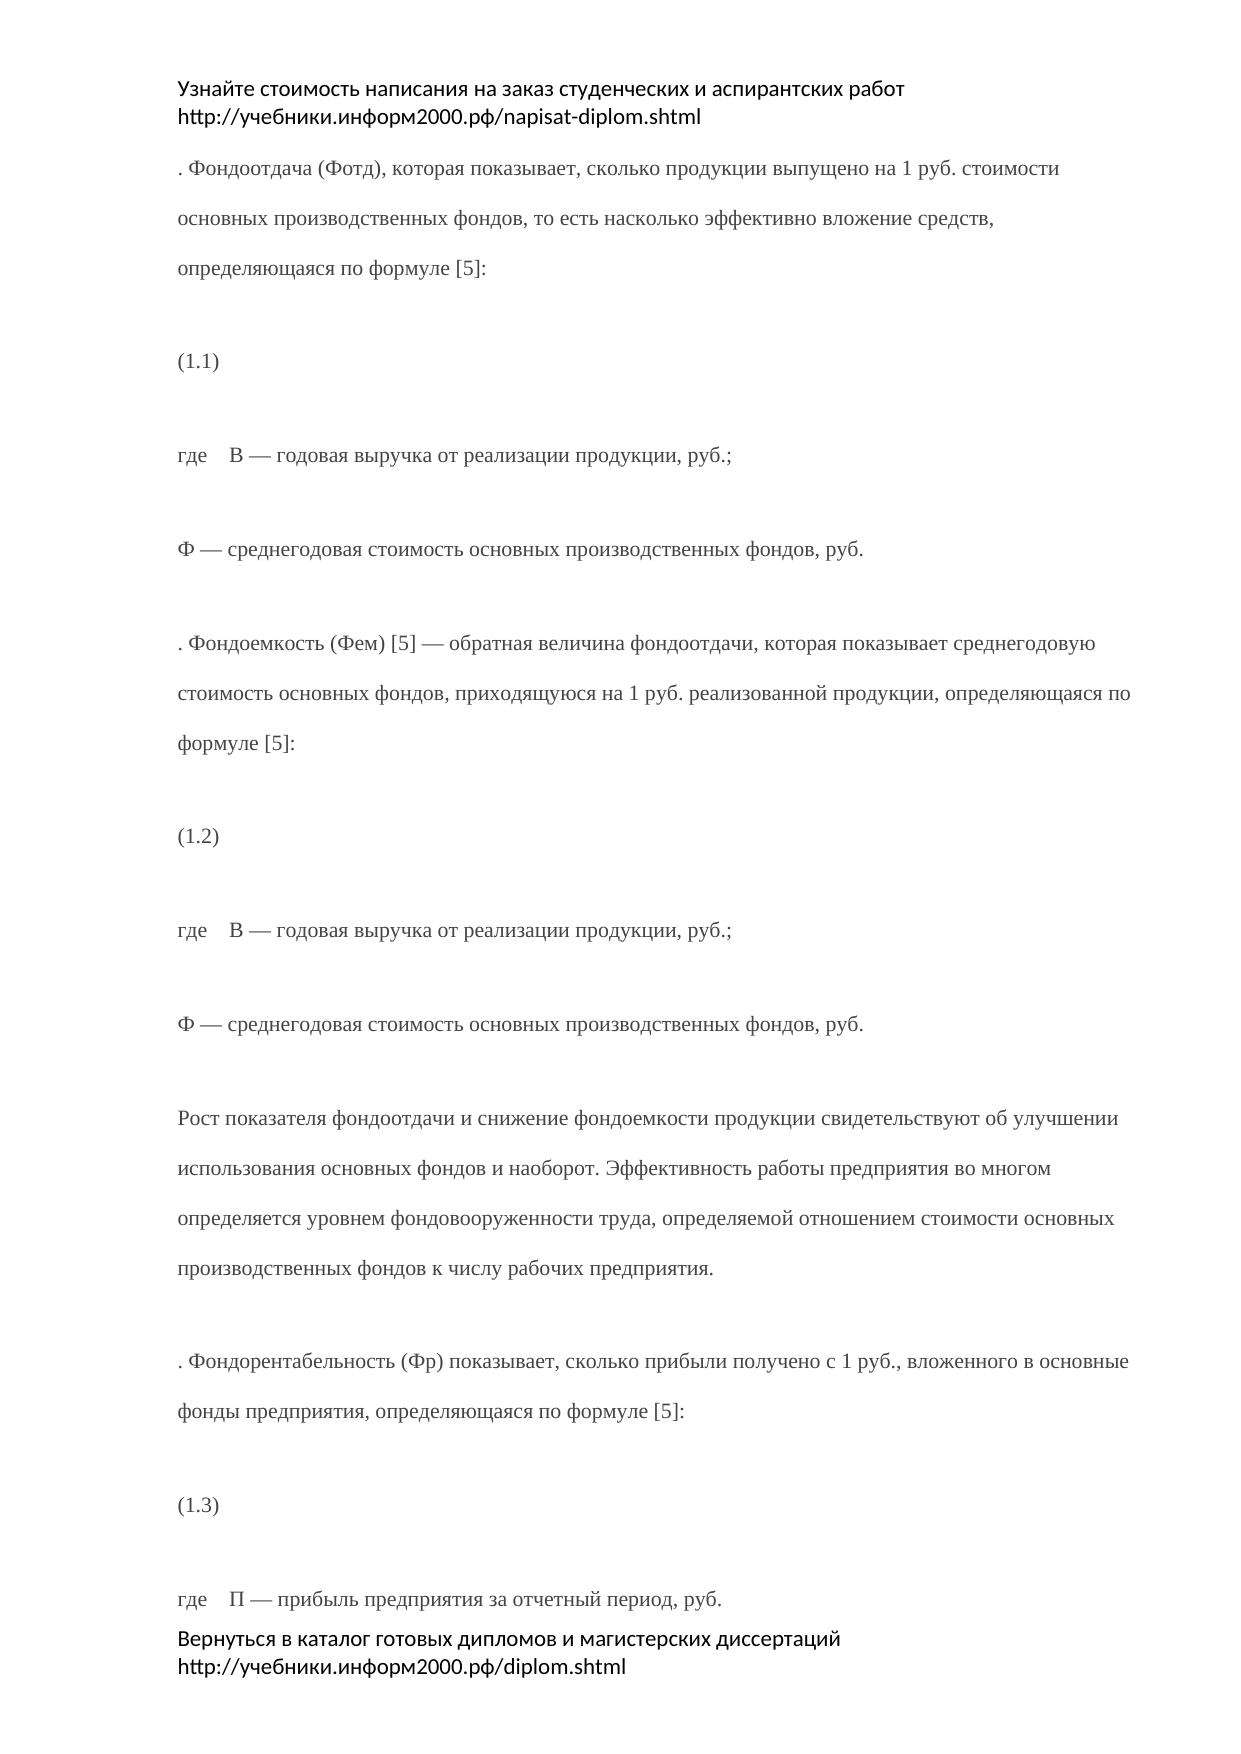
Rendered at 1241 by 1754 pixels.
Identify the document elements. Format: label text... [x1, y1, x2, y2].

text (1.1) [177, 323, 1152, 373]
text . Фондоемкость (Фем) [5] — обратная величина фондоотдачи, которая показывает среднегодовую стоимость основных фондов, приходящуюся на 1 руб. реализованной продукции, определяющаяся по формуле [5]: [177, 605, 1152, 755]
text Рост показателя фондоотдачи и снижение фондоемкости продукции свидетельствуют об улучшении использования основных фондов и наоборот. Эффективность работы предприятия во многом определяется уровнем фондовооруженности труда, определяемой отношением стоимости основных производственных фондов к числу рабочих предприятия. [177, 1080, 1152, 1280]
text (1.2) [177, 798, 1152, 848]
text где В — годовая выручка от реализации продукции, руб.; [177, 417, 1152, 467]
text Ф — среднегодовая стоимость основных производственных фондов, руб. [177, 511, 1152, 561]
text (1.3) [177, 1467, 1152, 1517]
text где П — прибыль предприятия за отчетный период, руб. [177, 1561, 1152, 1611]
text Ф — среднегодовая стоимость основных производственных фондов, руб. [177, 986, 1152, 1036]
text где В — годовая выручка от реализации продукции, руб.; [177, 892, 1152, 942]
text . Фондоотдача (Фотд), которая показывает, сколько продукции выпущено на 1 руб. стоимости основных производственных фондов, то есть насколько эффективно вложение средств, определяющаяся по формуле [5]: [177, 130, 1152, 280]
text . Фондорентабельность (Фр) показывает, сколько прибыли получено с 1 руб., вложенного в основные фонды предприятия, определяющаяся по формуле [5]: [177, 1323, 1152, 1423]
